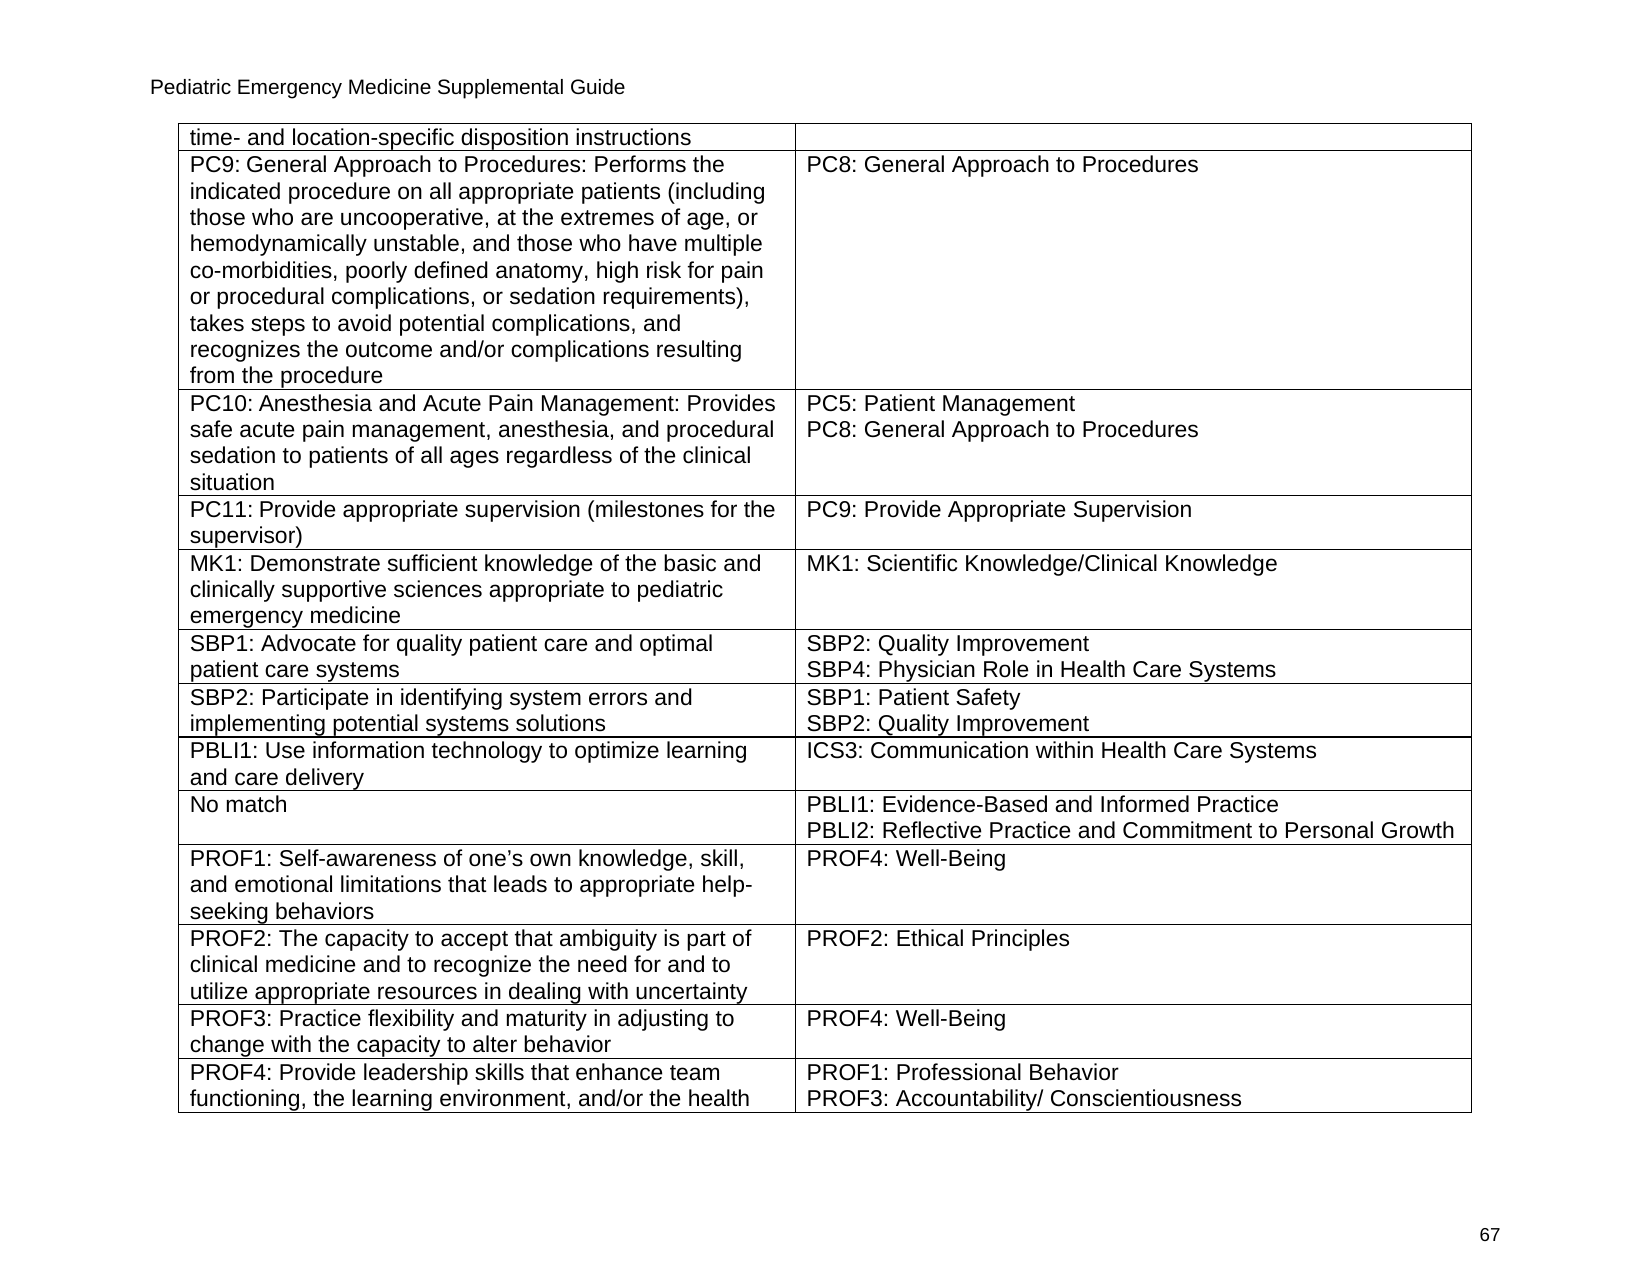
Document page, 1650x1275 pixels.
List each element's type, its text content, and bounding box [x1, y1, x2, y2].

table_cell PROF2: The capacity to accept that ambiguity is part of clinical medicine and to recognize the need for and to utilize appropriate resources in dealing with uncertainty [179, 925, 795, 1004]
table_cell PROF1: Self-awareness of one’s own knowledge, skill, and emotional limitations that leads to appropriate help-seeking behaviors [179, 845, 795, 924]
table_cell PROF2: Ethical Principles [796, 925, 1471, 1004]
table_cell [796, 1059, 1471, 1112]
table_cell SBP1: Patient Safety SBP2: Quality Improvement [796, 684, 1471, 736]
table_cell PROF4: Well-Being [796, 1005, 1471, 1058]
table_cell PROF3: Practice flexibility and maturity in adjusting to change with the capacity to alter behavior [179, 1005, 795, 1058]
table_cell PC9: General Approach to Procedures: Performs the indicated procedure on all appropriate patients (including those who are uncooperative, at the extremes of age, or hemodynamically unstable, and those who have multiple co-morbidities, poorly defined anatomy, high risk for pain or procedural complications, or sedation requirements), takes steps to avoid potential complications, and recognizes the outcome and/or complications resulting from the procedure [179, 151, 795, 388]
table_cell PBLI1: Use information technology to optimize learning and care delivery [179, 738, 795, 790]
table_cell No match [179, 791, 795, 844]
table_cell MK1: Scientific Knowledge/Clinical Knowledge [796, 550, 1471, 629]
table_cell ICS3: Communication within Health Care Systems [796, 738, 1471, 790]
table_cell PBLI1: Evidence-Based and Informed Practice PBLI2: Reflective Practice and Commitment to Personal Growth [796, 791, 1471, 844]
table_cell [796, 124, 1471, 150]
table_cell SBP2: Quality Improvement SBP4: Physician Role in Health Care Systems [796, 630, 1471, 683]
table_cell SBP1: Advocate for quality patient care and optimal patient care systems [179, 630, 795, 683]
table_cell PROF4: Well-Being [796, 845, 1471, 924]
table_cell PC8: General Approach to Procedures [796, 151, 1471, 388]
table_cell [179, 124, 795, 150]
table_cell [179, 1059, 795, 1112]
table_cell PC9: Provide Appropriate Supervision [796, 496, 1471, 549]
table_cell PC5: Patient Management PC8: General Approach to Procedures [796, 390, 1471, 495]
table_cell SBP2: Participate in identifying system errors and implementing potential systems solutions [179, 684, 795, 736]
table_cell PC11: Provide appropriate supervision (milestones for the supervisor) [179, 496, 795, 549]
table_cell PC10: Anesthesia and Acute Pain Management: Provides safe acute pain management, anesthesia, and procedural sedation to patients of all ages regardless of the clinical situation [179, 390, 795, 495]
table_cell MK1: Demonstrate sufficient knowledge of the basic and clinically supportive sciences appropriate to pediatric emergency medicine [179, 550, 795, 629]
